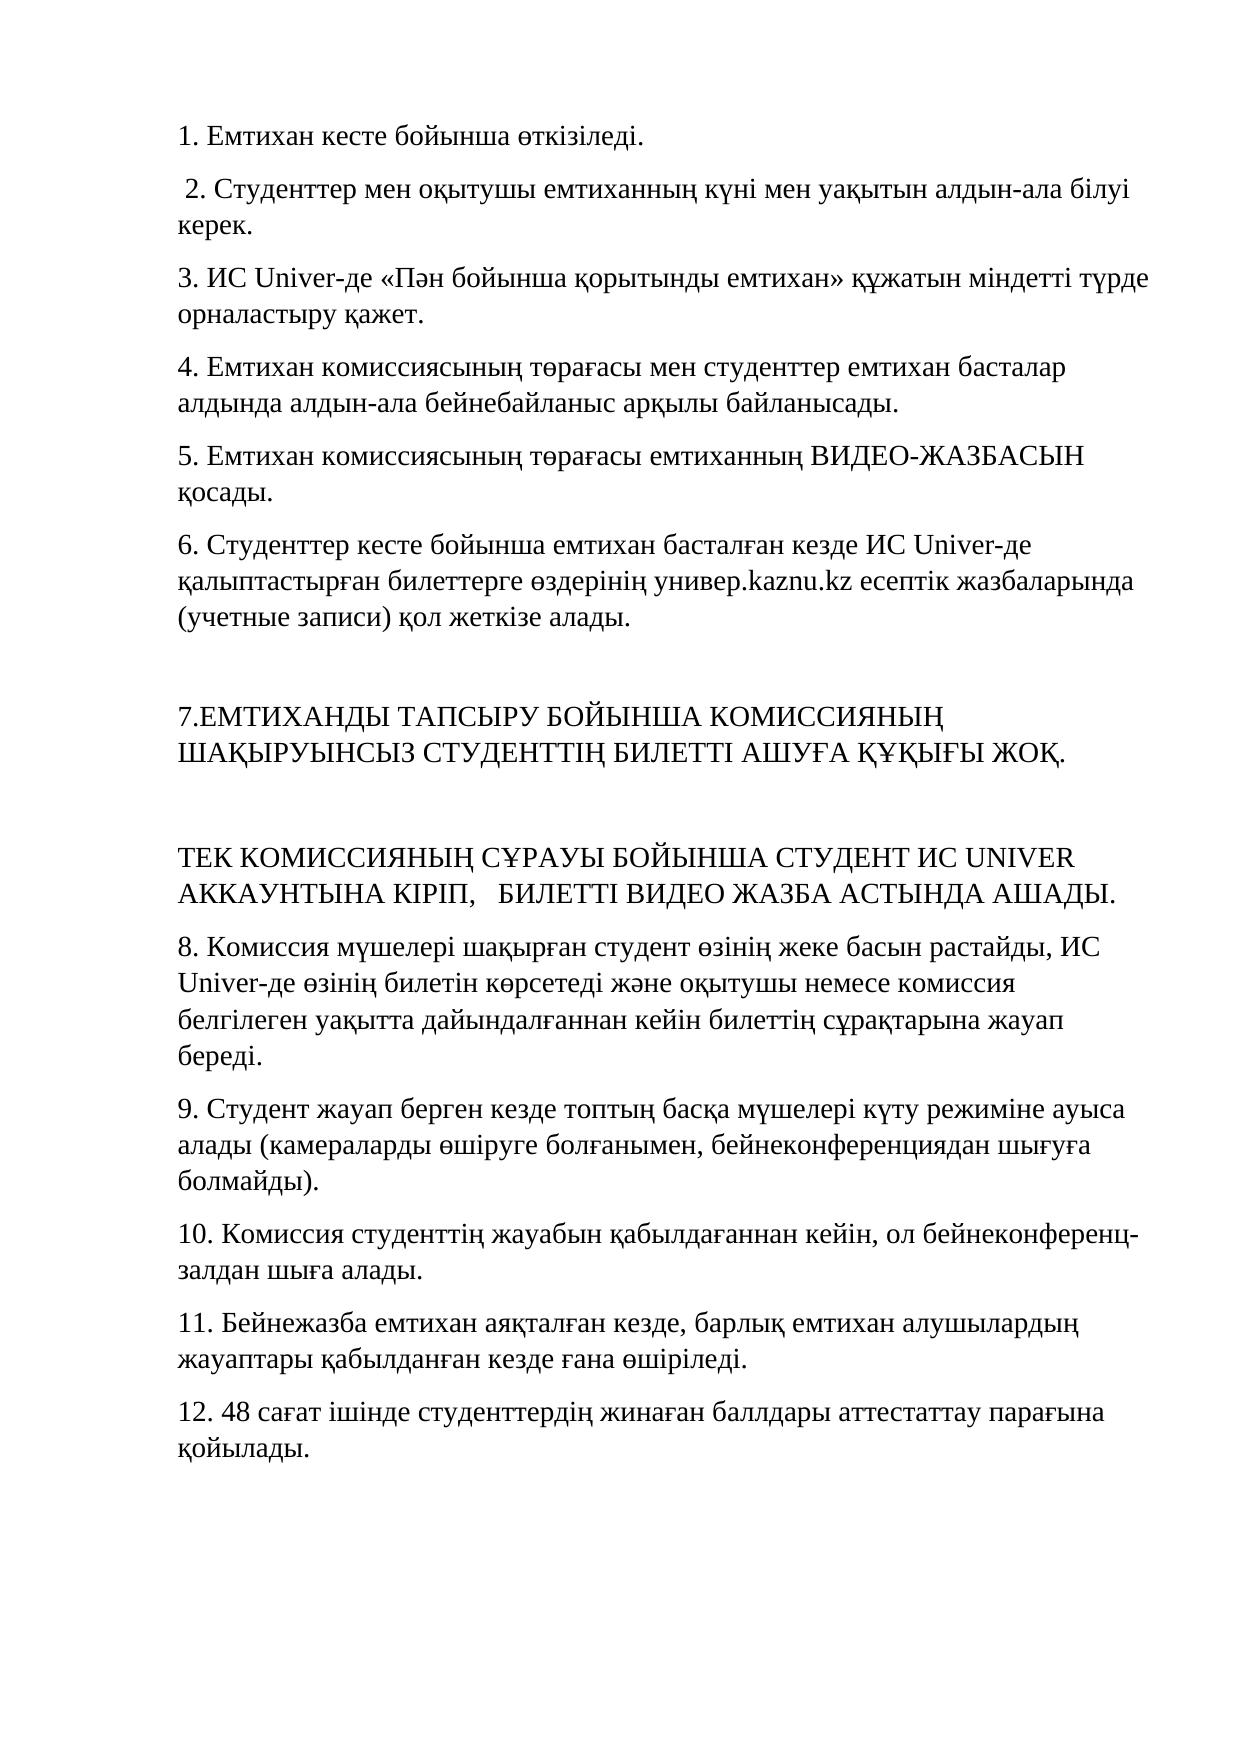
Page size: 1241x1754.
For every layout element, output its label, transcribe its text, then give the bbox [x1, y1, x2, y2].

text 4. Емтихан комиссиясының төрағасы мен студенттер емтихан басталар алдында алдын-ала бейнебайланыс арқылы байланысады. [177, 349, 1152, 418]
text 11. Бейнежазба емтихан аяқталған кезде, барлық емтихан алушылардың жауаптары қабылданған кезде ғана өшіріледі. [177, 1305, 1152, 1374]
text 2. Студенттер мен оқытушы емтиханның күні мен уақытын алдын-ала білуі керек. [177, 171, 1152, 241]
text 5. Емтихан комиссиясының төрағасы емтиханның ВИДЕО-ЖАЗБАСЫН қосады. [177, 438, 1152, 507]
text 7.ЕМТИХАНДЫ ТАПСЫРУ БОЙЫНША КОМИССИЯНЫҢ ШАҚЫРУЫНСЫЗ СТУДЕНТТІҢ БИЛЕТТІ АШУҒА ҚҰҚЫҒЫ ЖОҚ. [177, 699, 1152, 768]
text 3. ИС Univer-де «Пән бойынша қорытынды емтихан» құжатын міндетті түрде орналастыру қажет. [177, 260, 1152, 329]
text ТЕК КОМИССИЯНЫҢ СҰРАУЫ БОЙЫНША СТУДЕНТ ИС UNIVER АККАУНТЫНА КІРІП, БИЛЕТТІ ВИДЕО ЖАЗБА АСТЫНДА АШАДЫ. [177, 841, 1152, 910]
text 6. Студенттер кесте бойынша емтихан басталған кезде ИС Univer-де қалыптастырған билеттерге өздерінің универ.kaznu.kz есептік жазбаларында (учетные записи) қол жеткізе алады. [177, 527, 1152, 633]
text 8. Комиссия мүшелері шақырған студент өзінің жеке басын растайды, ИС Univer-де өзінің билетін көрсетеді және оқытушы немесе комиссия белгілеген уақытта дайындалғаннан кейін билеттің сұрақтарына жауап береді. [177, 929, 1152, 1071]
text 10. Комиссия студенттің жауабын қабылдағаннан кейін, ол бейнеконференц-залдан шыға алады. [177, 1216, 1152, 1286]
text 9. Студент жауап берген кезде топтың басқа мүшелері күту режиміне ауыса алады (камераларды өшіруге болғанымен, бейнеконференциядан шығуға болмайды). [177, 1091, 1152, 1197]
text 1. Емтихан кесте бойынша өткізіледі. [177, 118, 1152, 152]
text 12. 48 сағат ішінде студенттердің жинаған баллдары аттестаттау парағына қойылады. [177, 1394, 1152, 1463]
